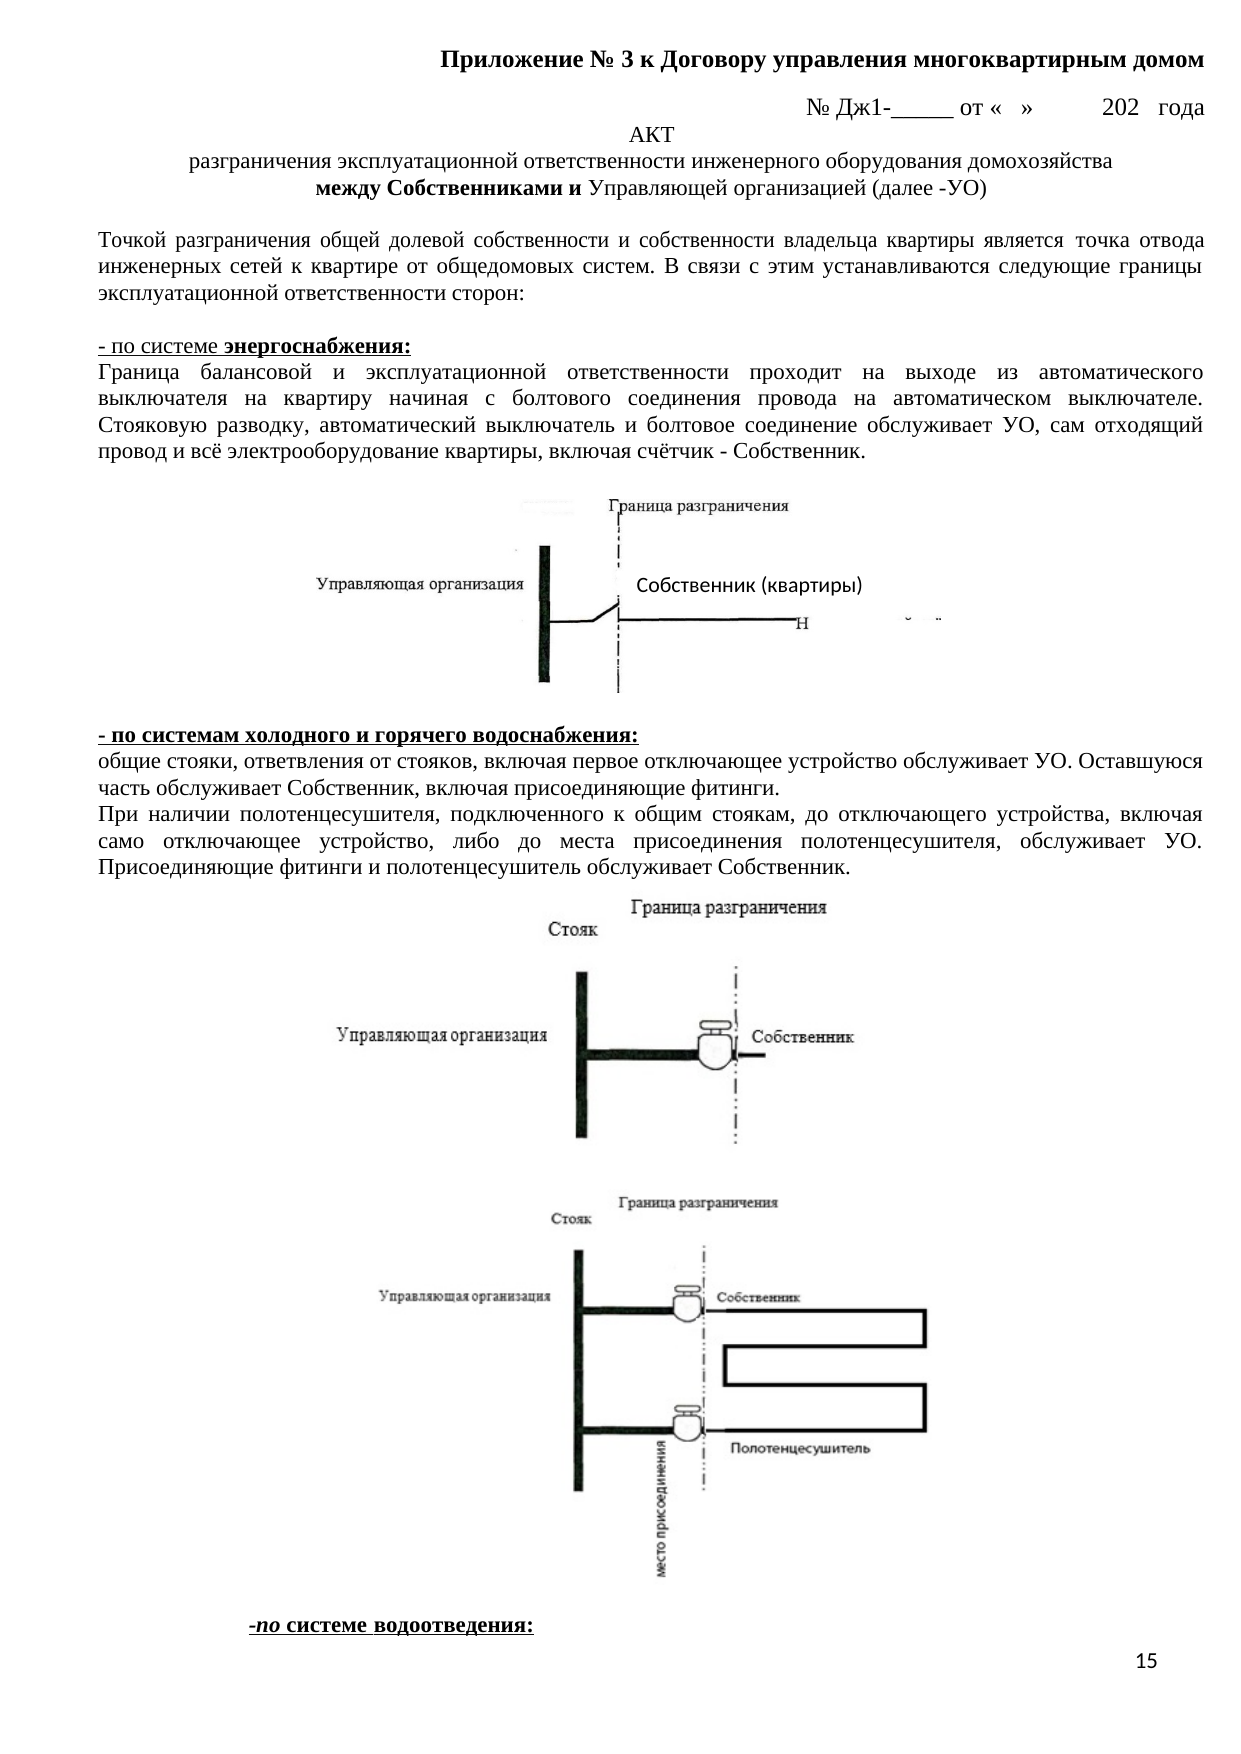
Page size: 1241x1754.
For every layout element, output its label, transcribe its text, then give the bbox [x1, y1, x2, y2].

picture [310, 879, 1031, 1585]
text При наличии полотенцесушителя, подключенного к общим стоякам, до отключающего устройства, включая само отключающее устройство, либо до места присоединения полотенцесушителя, обслуживает УО. Присоединяющие фитинги и полотенцесушитель обслуживает Собственник. [98, 800, 1205, 879]
text АКТ [98, 121, 1205, 147]
text - по системе энергоснабжения: [98, 332, 1205, 358]
text Граница балансовой и эксплуатационной ответственности проходит на выходе из автоматического выключателя на квартиру начиная с болтового соединения провода на автоматическом выключателе. Стояковую разводку, автоматический выключатель и болтовое соединение обслуживает УО, сам отходящий провод и всё электрооборудование квартиры, включая счётчик - Собственник. [98, 358, 1205, 463]
text - по системам холодного и горячего водоснабжения: [98, 721, 1205, 748]
text № Дж1-_____ от « » 202 года [98, 92, 1205, 121]
picture [316, 499, 941, 693]
text между Собственниками и Управляющей организацией (далее -УО) [98, 173, 1205, 200]
text Приложение № 3 к Договору управления многоквартирным домом [98, 44, 1205, 73]
text разграничения эксплуатационной ответственности инженерного оборудования домохозяйства [98, 147, 1205, 173]
list -по системе водоотведения: [190, 1611, 1205, 1637]
text общие стояки, ответвления от стояков, включая первое отключающее устройство обслуживает УО. Оставшуюся часть обслуживает Собственник, включая присоединяющие фитинги. [98, 748, 1205, 800]
text Точкой разграничения общей долевой собственности и собственности владельца квартиры является точка отвода инженерных сетей к квартире от общедомовых систем. В связи с этим устанавливаются следующие границы эксплуатационной ответственности сторон: [98, 226, 1205, 305]
